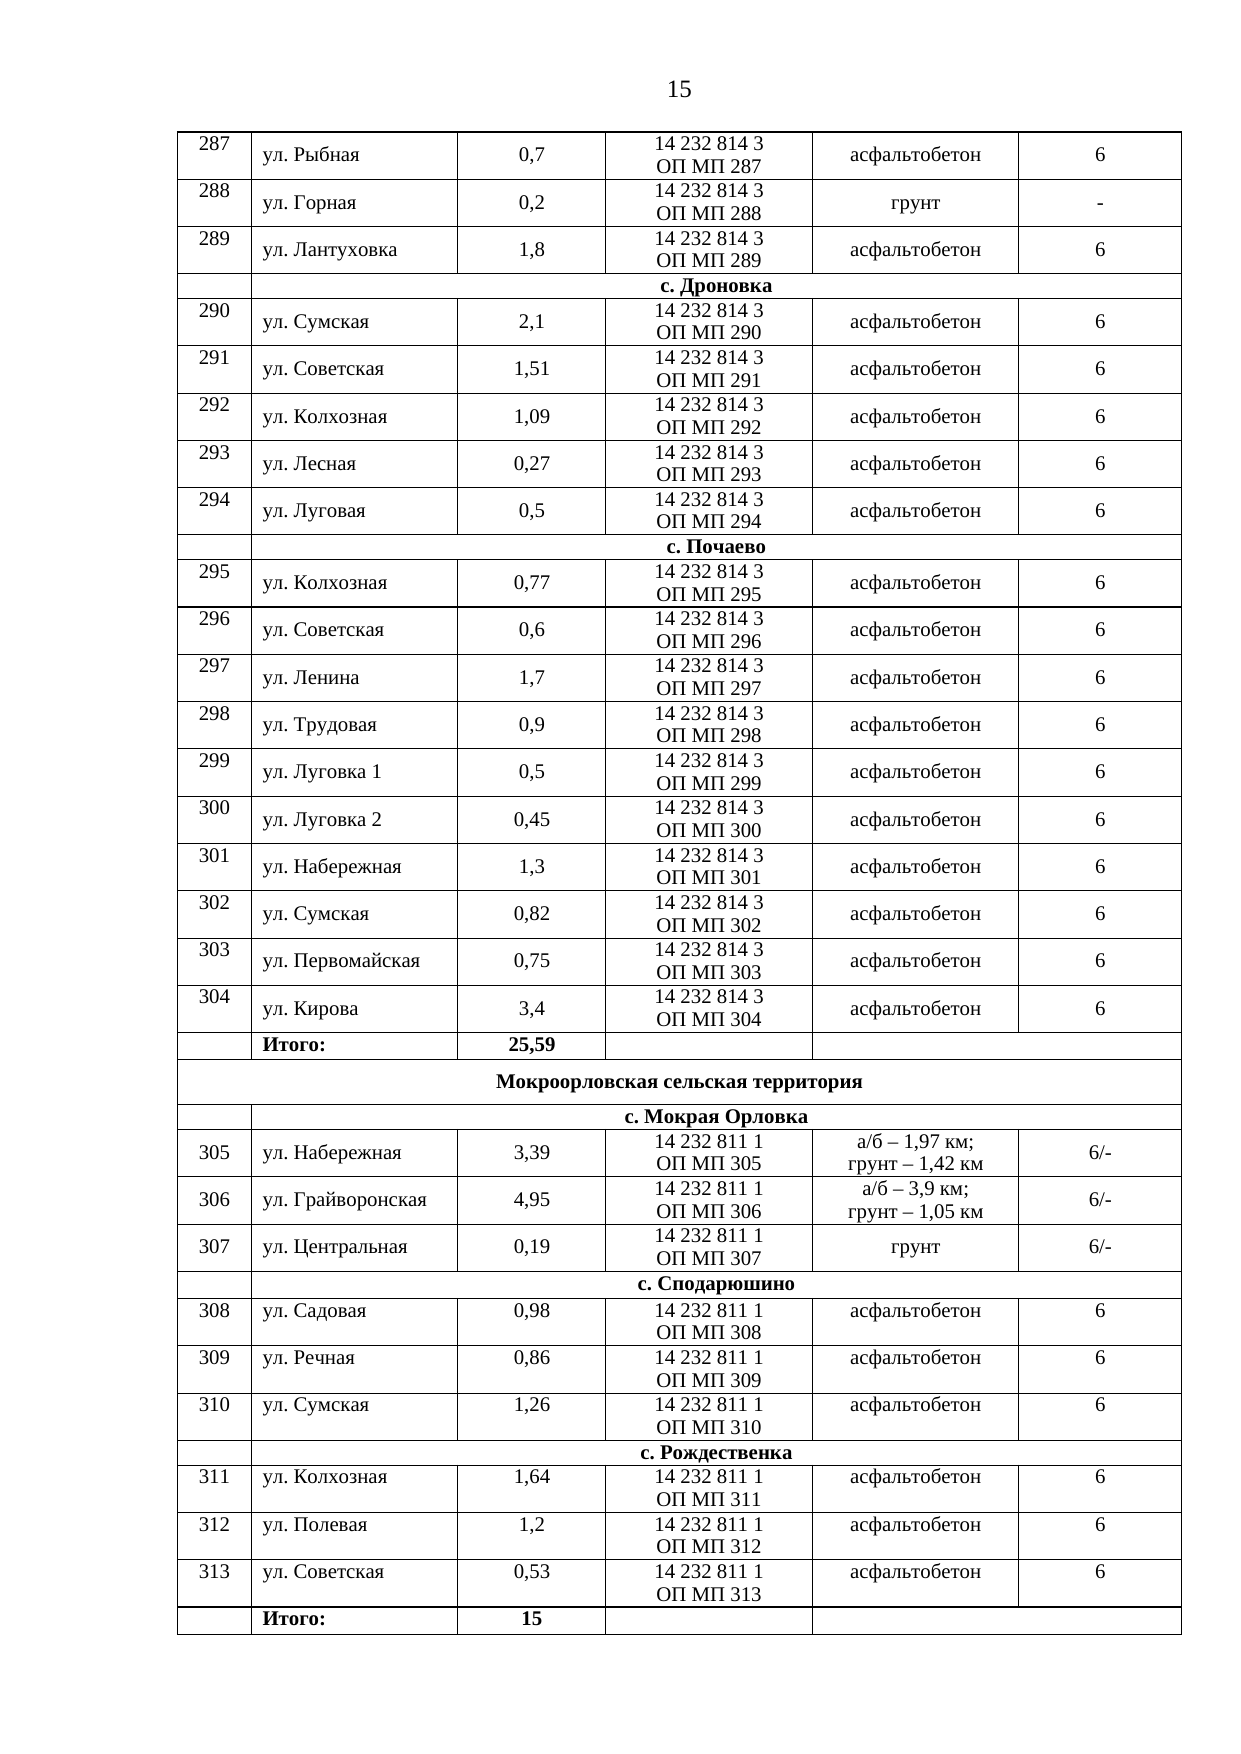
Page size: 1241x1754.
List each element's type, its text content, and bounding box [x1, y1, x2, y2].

table_cell асфальтобетон [813, 1560, 1018, 1606]
table_cell 0,27 [458, 441, 605, 487]
table_cell ул. Луговка 2 [252, 797, 457, 843]
table_cell 0,77 [458, 560, 605, 606]
table_cell ул. Горная [252, 180, 457, 226]
table_cell 6/- [1019, 1130, 1181, 1176]
table_cell асфальтобетон [813, 986, 1018, 1032]
table_cell ул. Кирова [252, 986, 457, 1032]
table_cell а/б – 3,9 км; грунт – 1,05 км [813, 1177, 1018, 1223]
table_cell ул. Сумская [252, 891, 457, 937]
table_cell 14 232 814 3 ОП МП 303 [606, 939, 812, 985]
table_cell Итого: [252, 1033, 457, 1059]
table_cell ул. Колхозная [252, 394, 457, 440]
table_cell 6 [1019, 844, 1181, 890]
table_cell ул. Трудовая [252, 702, 457, 748]
table_header 14 232 814 3 ОП МП 287 [606, 133, 812, 179]
table_cell 14 232 814 3 ОП МП 300 [606, 797, 812, 843]
table_cell 0,19 [458, 1225, 605, 1271]
table_cell 14 232 814 3 ОП МП 289 [606, 227, 812, 273]
table_cell 6 [1019, 346, 1181, 392]
table_cell 14 232 814 3 ОП МП 291 [606, 346, 812, 392]
table_cell 300 [178, 797, 251, 843]
table_cell 311 [178, 1466, 251, 1512]
table_cell асфальтобетон [813, 891, 1018, 937]
table_cell 14 232 811 1 ОП МП 310 [606, 1394, 812, 1440]
table_cell а/б – 1,97 км; грунт – 1,42 км [813, 1130, 1018, 1176]
table_cell с. Рождественка [252, 1441, 1181, 1464]
table_cell 14 232 811 1 ОП МП 308 [606, 1299, 812, 1345]
table_cell 0,6 [458, 608, 605, 654]
table_cell 14 232 814 3 ОП МП 302 [606, 891, 812, 937]
table_header 0,7 [458, 133, 605, 179]
table_cell с. Мокрая Орловка [252, 1105, 1181, 1129]
table_cell Мокроорловская сельская территория [178, 1060, 1181, 1104]
table_cell 308 [178, 1299, 251, 1345]
table_cell [178, 274, 251, 298]
table_cell 25,59 [458, 1033, 605, 1059]
table_cell асфальтобетон [813, 488, 1018, 534]
table_cell 2,1 [458, 299, 605, 345]
table_cell 0,86 [458, 1346, 605, 1392]
table_cell 6 [1019, 891, 1181, 937]
table_cell асфальтобетон [813, 844, 1018, 890]
table_cell ул. Набережная [252, 1130, 457, 1176]
table_cell 6 [1019, 441, 1181, 487]
table_cell с. Почаево [252, 535, 1181, 559]
table_cell ул. Советская [252, 346, 457, 392]
table_cell 305 [178, 1130, 251, 1176]
table_cell 1,09 [458, 394, 605, 440]
table_cell 14 232 811 1 ОП МП 309 [606, 1346, 812, 1392]
table_cell 1,3 [458, 844, 605, 890]
table_cell 0,5 [458, 488, 605, 534]
table_cell [606, 1033, 812, 1059]
table_cell 310 [178, 1394, 251, 1440]
table_cell ул. Первомайская [252, 939, 457, 985]
table_cell 292 [178, 394, 251, 440]
table_cell 296 [178, 608, 251, 654]
table_cell асфальтобетон [813, 1394, 1018, 1440]
table_cell 6 [1019, 797, 1181, 843]
table_cell 6 [1019, 608, 1181, 654]
table_cell ул. Садовая [252, 1299, 457, 1345]
table_cell 0,53 [458, 1560, 605, 1606]
table_cell 3,39 [458, 1130, 605, 1176]
table_cell 6 [1019, 227, 1181, 273]
table_cell [178, 1272, 251, 1298]
table_cell 0,9 [458, 702, 605, 748]
table_cell ул. Лесная [252, 441, 457, 487]
table_cell 1,2 [458, 1513, 605, 1559]
table_cell 14 232 814 3 ОП МП 298 [606, 702, 812, 748]
table_cell ул. Сумская [252, 1394, 457, 1440]
table_cell 288 [178, 180, 251, 226]
table_cell 4,95 [458, 1177, 605, 1223]
table_cell 1,7 [458, 655, 605, 701]
table_cell 304 [178, 986, 251, 1032]
table_cell грунт [813, 1225, 1018, 1271]
table_cell 14 232 814 3 ОП МП 304 [606, 986, 812, 1032]
table_cell 0,98 [458, 1299, 605, 1345]
table_cell ул. Центральная [252, 1225, 457, 1271]
table_cell 6/- [1019, 1225, 1181, 1271]
table_cell асфальтобетон [813, 560, 1018, 606]
table_cell асфальтобетон [813, 299, 1018, 345]
table_cell 0,82 [458, 891, 605, 937]
table_cell 0,5 [458, 749, 605, 796]
table_cell 306 [178, 1177, 251, 1223]
table_cell 6 [1019, 939, 1181, 985]
table_cell с. Сподарюшино [252, 1272, 1181, 1298]
table_cell асфальтобетон [813, 346, 1018, 392]
table_cell ул. Лантуховка [252, 227, 457, 273]
table_cell 14 232 814 3 ОП МП 301 [606, 844, 812, 890]
table_cell 291 [178, 346, 251, 392]
table_header асфальтобетон [813, 133, 1018, 179]
table_cell 6 [1019, 1346, 1181, 1392]
table_cell 14 232 814 3 ОП МП 288 [606, 180, 812, 226]
table_cell асфальтобетон [813, 608, 1018, 654]
table_cell асфальтобетон [813, 441, 1018, 487]
table_cell 313 [178, 1560, 251, 1606]
table_cell [606, 1608, 812, 1633]
table_cell 14 232 811 1 ОП МП 312 [606, 1513, 812, 1559]
table_cell 14 232 814 3 ОП МП 294 [606, 488, 812, 534]
table_cell ул. Советская [252, 1560, 457, 1606]
table_cell 6 [1019, 1394, 1181, 1440]
table_cell асфальтобетон [813, 655, 1018, 701]
table_cell ул. Луговая [252, 488, 457, 534]
table_cell асфальтобетон [813, 1299, 1018, 1345]
table_cell 1,8 [458, 227, 605, 273]
table_cell 6 [1019, 655, 1181, 701]
table_cell 294 [178, 488, 251, 534]
table_cell 14 232 811 1 ОП МП 311 [606, 1466, 812, 1512]
table_cell 6 [1019, 1466, 1181, 1512]
table_cell 0,45 [458, 797, 605, 843]
table_cell [813, 1608, 1181, 1633]
table_cell 298 [178, 702, 251, 748]
table_cell 14 232 814 3 ОП МП 293 [606, 441, 812, 487]
table_cell 1,26 [458, 1394, 605, 1440]
table_cell 14 232 811 1 ОП МП 306 [606, 1177, 812, 1223]
table_cell 290 [178, 299, 251, 345]
table_cell ул. Ленина [252, 655, 457, 701]
table_cell асфальтобетон [813, 749, 1018, 796]
table_cell 15 [458, 1608, 605, 1633]
table_cell ул. Сумская [252, 299, 457, 345]
table_cell ул. Колхозная [252, 1466, 457, 1512]
table_cell 14 232 814 3 ОП МП 295 [606, 560, 812, 606]
table_cell [178, 1441, 251, 1464]
table_cell асфальтобетон [813, 702, 1018, 748]
table_cell 309 [178, 1346, 251, 1392]
table_cell 14 232 811 1 ОП МП 307 [606, 1225, 812, 1271]
table_cell 297 [178, 655, 251, 701]
table_cell - [1019, 180, 1181, 226]
table_cell [178, 1105, 251, 1129]
table_cell 301 [178, 844, 251, 890]
table_cell Итого: [252, 1608, 457, 1633]
table_cell ул. Полевая [252, 1513, 457, 1559]
table_cell асфальтобетон [813, 939, 1018, 985]
table_cell 3,4 [458, 986, 605, 1032]
table_cell [813, 1033, 1181, 1059]
table_cell ул. Набережная [252, 844, 457, 890]
table_cell ул. Советская [252, 608, 457, 654]
table_cell 14 232 814 3 ОП МП 297 [606, 655, 812, 701]
table_cell 1,64 [458, 1466, 605, 1512]
table_cell асфальтобетон [813, 1513, 1018, 1559]
table_cell 14 232 814 3 ОП МП 290 [606, 299, 812, 345]
table_cell 6 [1019, 749, 1181, 796]
table_cell 0,75 [458, 939, 605, 985]
table_cell 307 [178, 1225, 251, 1271]
table_cell ул. Колхозная [252, 560, 457, 606]
table_cell 6 [1019, 394, 1181, 440]
table_cell [178, 535, 251, 559]
table_cell асфальтобетон [813, 1346, 1018, 1392]
table_cell грунт [813, 180, 1018, 226]
table_cell с. Дроновка [252, 274, 1181, 298]
table_cell 302 [178, 891, 251, 937]
table_cell 299 [178, 749, 251, 796]
table_cell 1,51 [458, 346, 605, 392]
table_cell 6 [1019, 1299, 1181, 1345]
table_cell 289 [178, 227, 251, 273]
table_cell 14 232 814 3 ОП МП 296 [606, 608, 812, 654]
table_cell 6 [1019, 986, 1181, 1032]
table_cell 6 [1019, 488, 1181, 534]
table_cell ул. Луговка 1 [252, 749, 457, 796]
table_cell 6/- [1019, 1177, 1181, 1223]
table_cell ул. Речная [252, 1346, 457, 1392]
table_header 287 [178, 133, 251, 179]
table_cell 6 [1019, 560, 1181, 606]
table_cell 312 [178, 1513, 251, 1559]
table_cell [178, 1033, 251, 1059]
table_cell 293 [178, 441, 251, 487]
table_cell асфальтобетон [813, 797, 1018, 843]
table_cell 14 232 814 3 ОП МП 299 [606, 749, 812, 796]
table_cell 6 [1019, 1560, 1181, 1606]
table_cell 0,2 [458, 180, 605, 226]
table_cell асфальтобетон [813, 227, 1018, 273]
table_cell асфальтобетон [813, 1466, 1018, 1512]
table_cell 295 [178, 560, 251, 606]
table_cell 6 [1019, 299, 1181, 345]
table_cell 6 [1019, 702, 1181, 748]
table_header 6 [1019, 133, 1181, 179]
table_cell ул. Грайворонская [252, 1177, 457, 1223]
table_cell [178, 1608, 251, 1633]
table_cell 14 232 811 1 ОП МП 305 [606, 1130, 812, 1176]
table_cell асфальтобетон [813, 394, 1018, 440]
table_cell 14 232 811 1 ОП МП 313 [606, 1560, 812, 1606]
table_cell 303 [178, 939, 251, 985]
table_header ул. Рыбная [252, 133, 457, 179]
table_cell 6 [1019, 1513, 1181, 1559]
table_cell 14 232 814 3 ОП МП 292 [606, 394, 812, 440]
